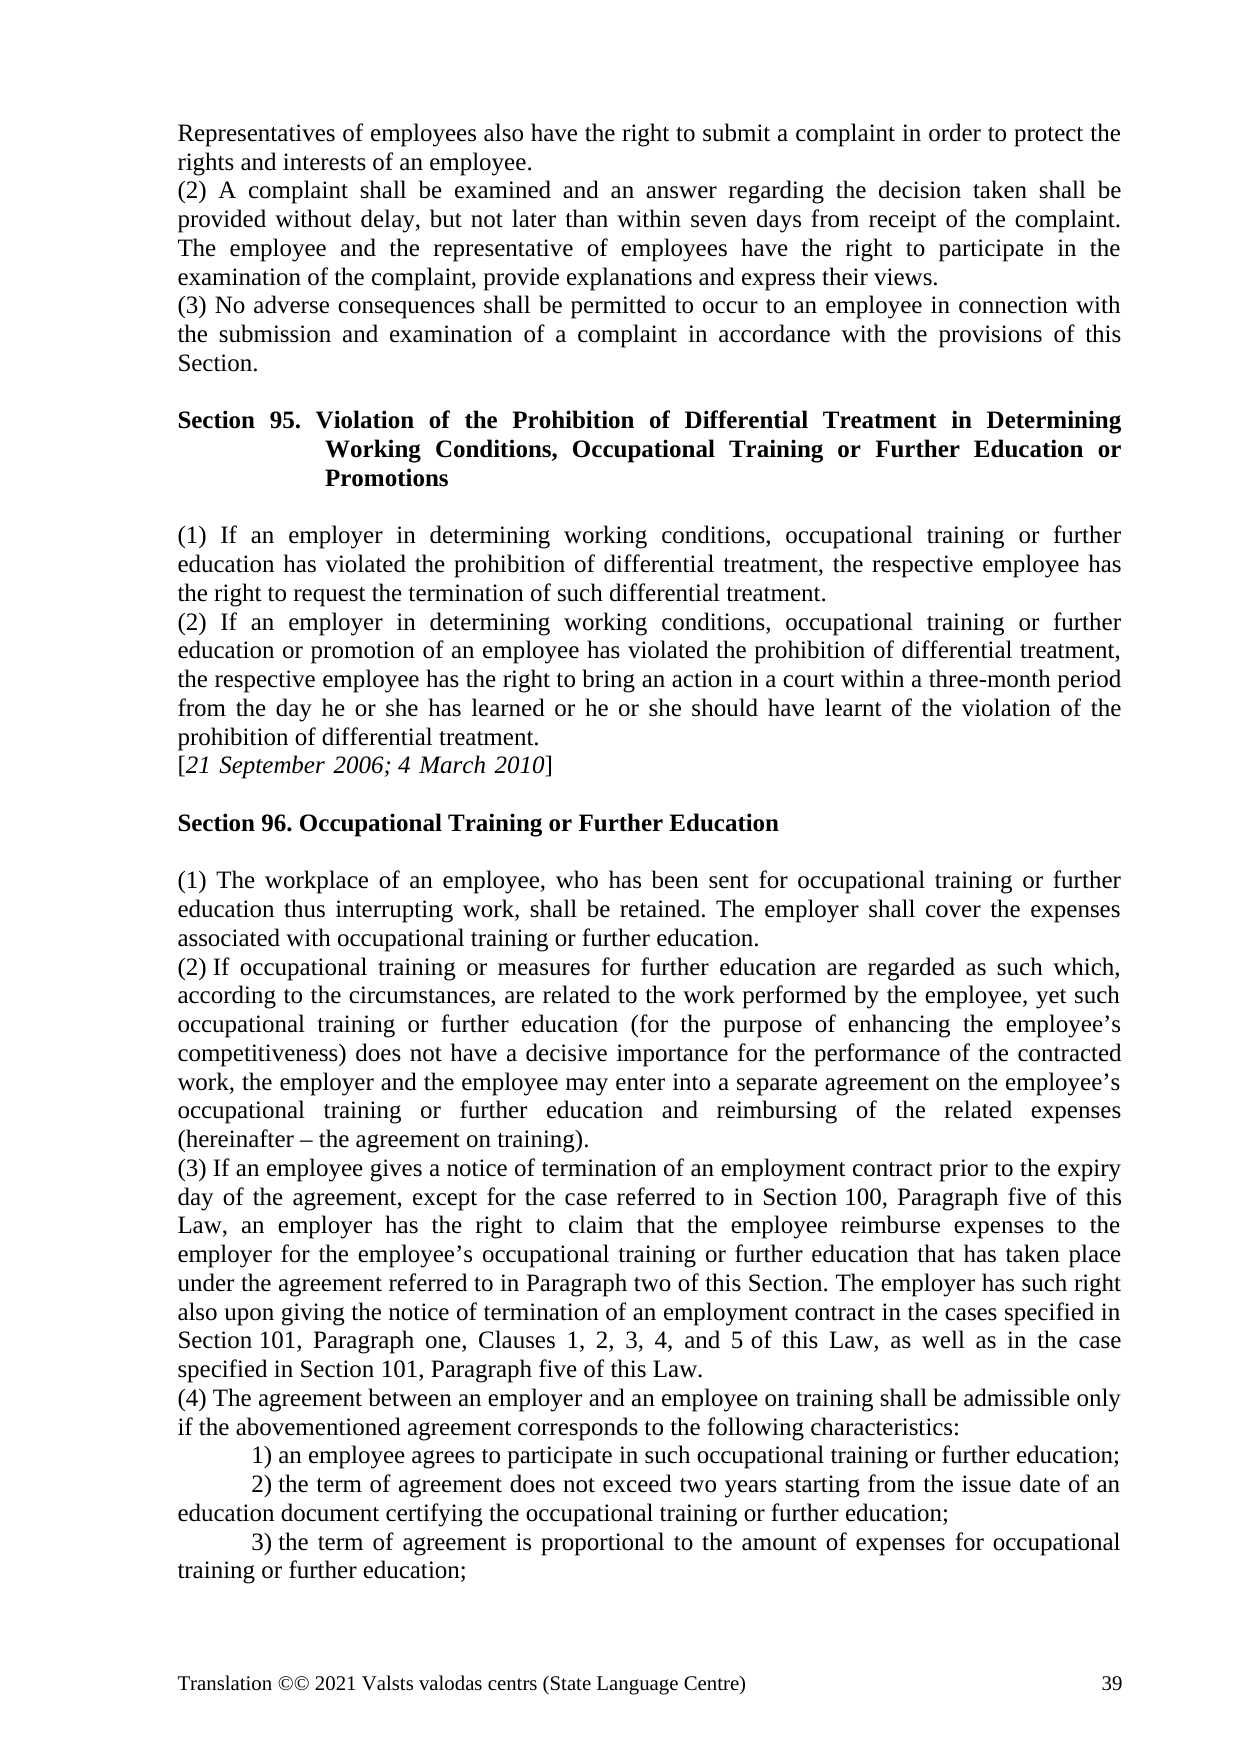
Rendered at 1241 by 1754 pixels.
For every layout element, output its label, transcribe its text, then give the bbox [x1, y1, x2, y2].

text (2) If occupational training or measures for further education are regarded as such which, according to the circumstances, are related to the work performed by the employee, yet such occupational training or further education (for the purpose of enhancing the employee’s competitiveness) does not have a decisive importance for the performance of the contracted work, the employer and the employee may enter into a separate agreement on the employee’s occupational training or further education and reimbursing of the related expenses (hereinafter – the agreement on training). [177, 952, 1122, 1153]
text 3) the term of agreement is proportional to the amount of expenses for occupational training or further education; [177, 1527, 1122, 1584]
text (2) A complaint shall be examined and an answer regarding the decision taken shall be provided without delay, but not later than within seven days from receipt of the complaint. The employee and the representative of employees have the right to participate in the examination of the complaint, provide explanations and express their views. [177, 176, 1122, 291]
text [21 September 2006; 4 March 2010] [177, 751, 1122, 779]
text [177, 118, 1122, 176]
text (3) No adverse consequences shall be permitted to occur to an employee in connection with the submission and examination of a complaint in accordance with the provisions of this Section. [177, 291, 1122, 377]
text (1) The workplace of an employee, who has been sent for occupational training or further education thus interrupting work, shall be retained. The employer shall cover the expenses associated with occupational training or further education. [177, 866, 1122, 952]
text 2) the term of agreement does not exceed two years starting from the issue date of an education document certifying the occupational training or further education; [177, 1469, 1122, 1527]
text (4) The agreement between an employer and an employee on training shall be admissible only if the abovementioned agreement corresponds to the following characteristics: [177, 1383, 1122, 1441]
text 1) an employee agrees to participate in such occupational training or further education; [177, 1441, 1122, 1469]
text Section 96. Occupational Training or Further Education [177, 808, 1122, 837]
text (1) If an employer in determining working conditions, occupational training or further education has violated the prohibition of differential treatment, the respective employee has the right to request the termination of such differential treatment. [177, 521, 1122, 607]
text (3) If an employee gives a notice of termination of an employment contract prior to the expiry day of the agreement, except for the case referred to in Section 100, Paragraph five of this Law, an employer has the right to claim that the employee reimburse expenses to the employer for the employee’s occupational training or further education that has taken place under the agreement referred to in Paragraph two of this Section. The employer has such right also upon giving the notice of termination of an employment contract in the cases specified in Section 101, Paragraph one, Clauses 1, 2, 3, 4, and 5 of this Law, as well as in the case specified in Section 101, Paragraph five of this Law. [177, 1153, 1122, 1383]
text (2) If an employer in determining working conditions, occupational training or further education or promotion of an employee has violated the prohibition of differential treatment, the respective employee has the right to bring an action in a court within a three-month period from the day he or she has learned or he or she should have learnt of the violation of the prohibition of differential treatment. [177, 607, 1122, 751]
text Section 95. Violation of the Prohibition of Differential Treatment in Determining Working Conditions, Occupational Training or Further Education or Promotions [177, 406, 1122, 492]
